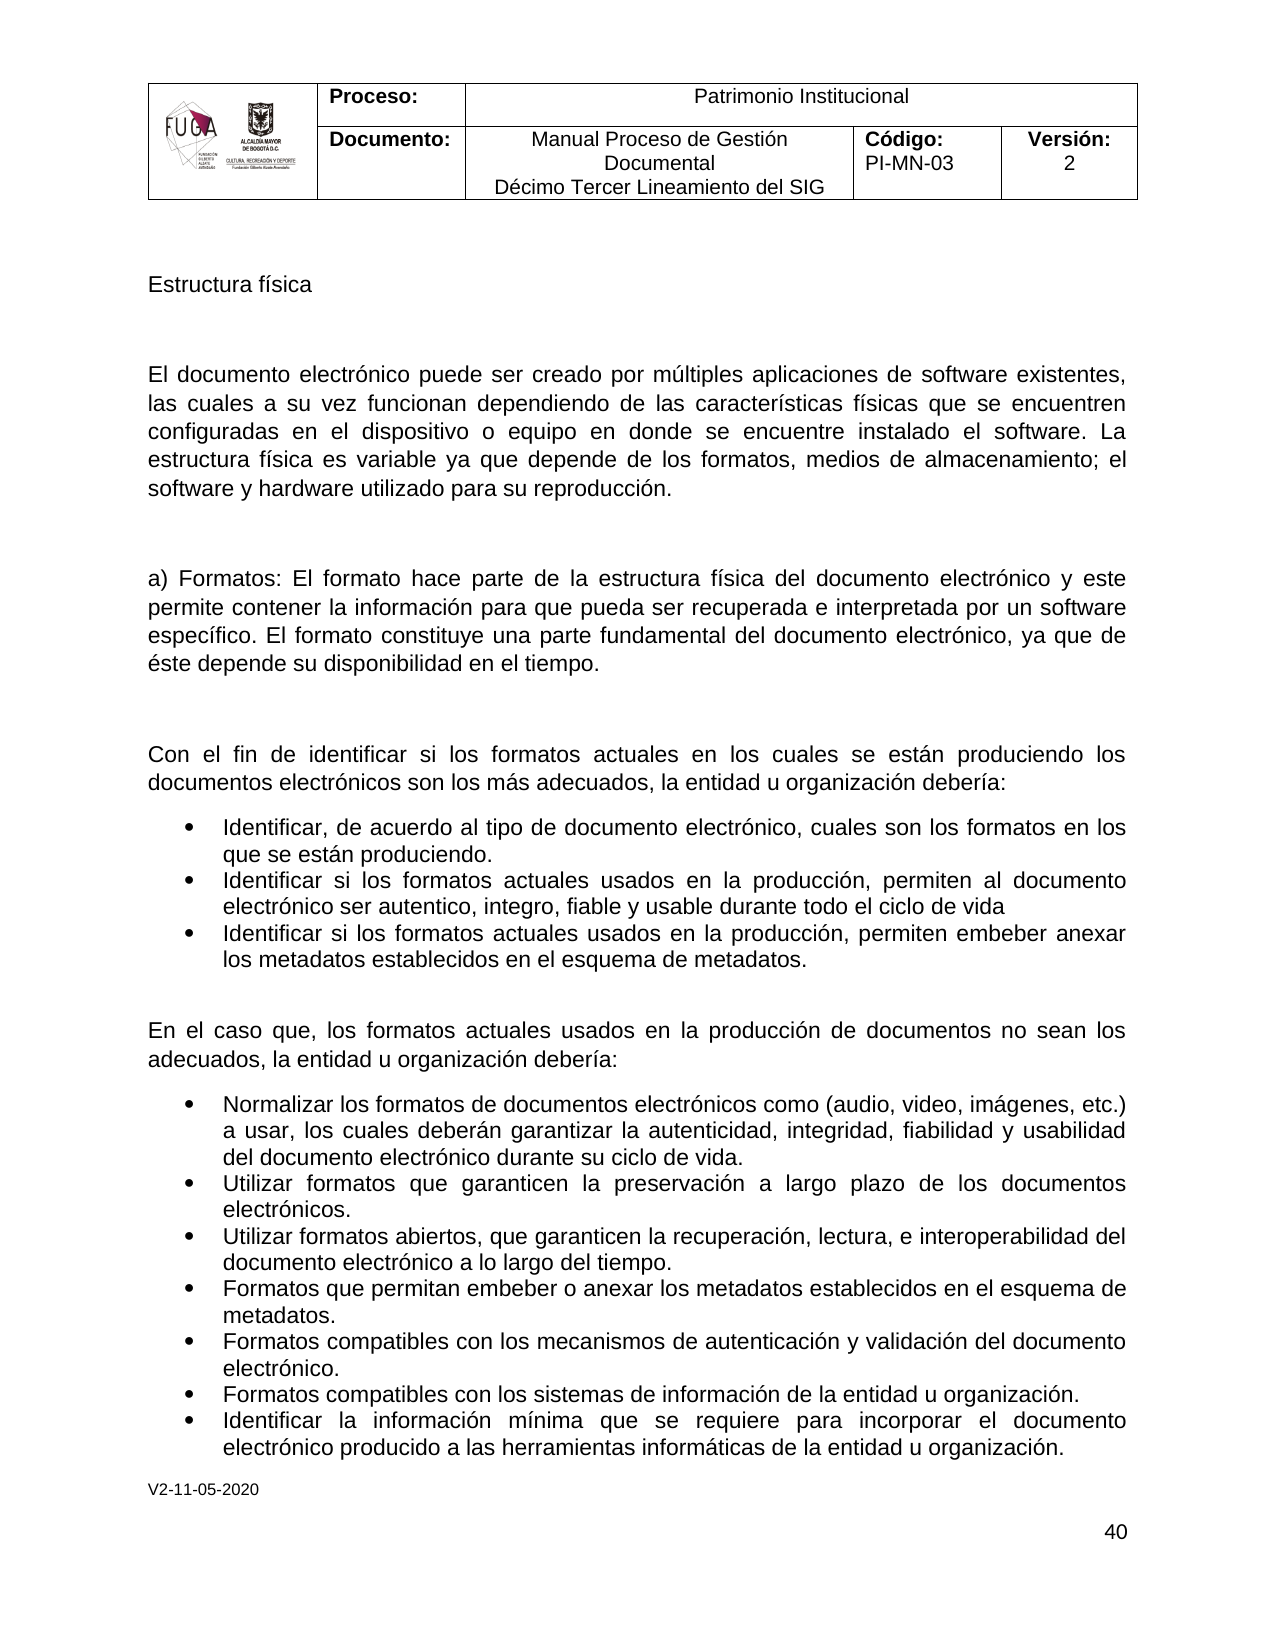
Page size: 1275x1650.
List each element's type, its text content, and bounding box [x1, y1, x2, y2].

list Formatos compatibles con los sistemas de información de la entidad u organización. [185, 1381, 1127, 1407]
list Identificar, de acuerdo al tipo de documento electrónico, cuales son los formatos en los que se están produciendo. [185, 814, 1127, 867]
list Formatos compatibles con los mecanismos de autenticación y validación del documento electrónico. [185, 1328, 1127, 1381]
list Identificar si los formatos actuales usados en la producción, permiten al documento electrónico ser autentico, integro, fiable y usable durante todo el ciclo de vida [185, 867, 1127, 919]
text El documento electrónico puede ser creado por múltiples aplicaciones de software existentes, las cuales a su vez funcionan dependiendo de las características físicas que se encuentren configuradas en el dispositivo o equipo en donde se encuentre instalado el software. La estructura física es variable ya que depende de los formatos, medios de almacenamiento; el software y hardware utilizado para su reproducción. [148, 361, 1127, 501]
list Normalizar los formatos de documentos electrónicos como (audio, video, imágenes, etc.) a usar, los cuales deberán garantizar la autenticidad, integridad, fiabilidad y usabilidad del documento electrónico durante su ciclo de vida. [185, 1091, 1127, 1170]
list Identificar la información mínima que se requiere para incorporar el documento electrónico producido a las herramientas informáticas de la entidad u organización. [185, 1407, 1127, 1460]
text a) Formatos: El formato hace parte de la estructura física del documento electrónico y este permite contener la información para que pueda ser recuperada e interpretada por un software específico. El formato constituye una parte fundamental del documento electrónico, ya que de éste depende su disponibilidad en el tiempo. [148, 565, 1127, 677]
list Utilizar formatos que garanticen la preservación a largo plazo de los documentos electrónicos. [185, 1170, 1127, 1223]
text Estructura física [148, 271, 1127, 297]
text Con el fin de identificar si los formatos actuales en los cuales se están produciendo los documentos electrónicos son los más adecuados, la entidad u organización debería: [148, 741, 1127, 795]
list Identificar si los formatos actuales usados en la producción, permiten embeber anexar los metadatos establecidos en el esquema de metadatos. [185, 919, 1127, 972]
picture [158, 94, 303, 177]
list Formatos que permitan embeber o anexar los metadatos establecidos en el esquema de metadatos. [185, 1275, 1127, 1328]
text En el caso que, los formatos actuales usados en la producción de documentos no sean los adecuados, la entidad u organización debería: [148, 1017, 1127, 1072]
list Utilizar formatos abiertos, que garanticen la recuperación, lectura, e interoperabilidad del documento electrónico a lo largo del tiempo. [185, 1223, 1127, 1275]
